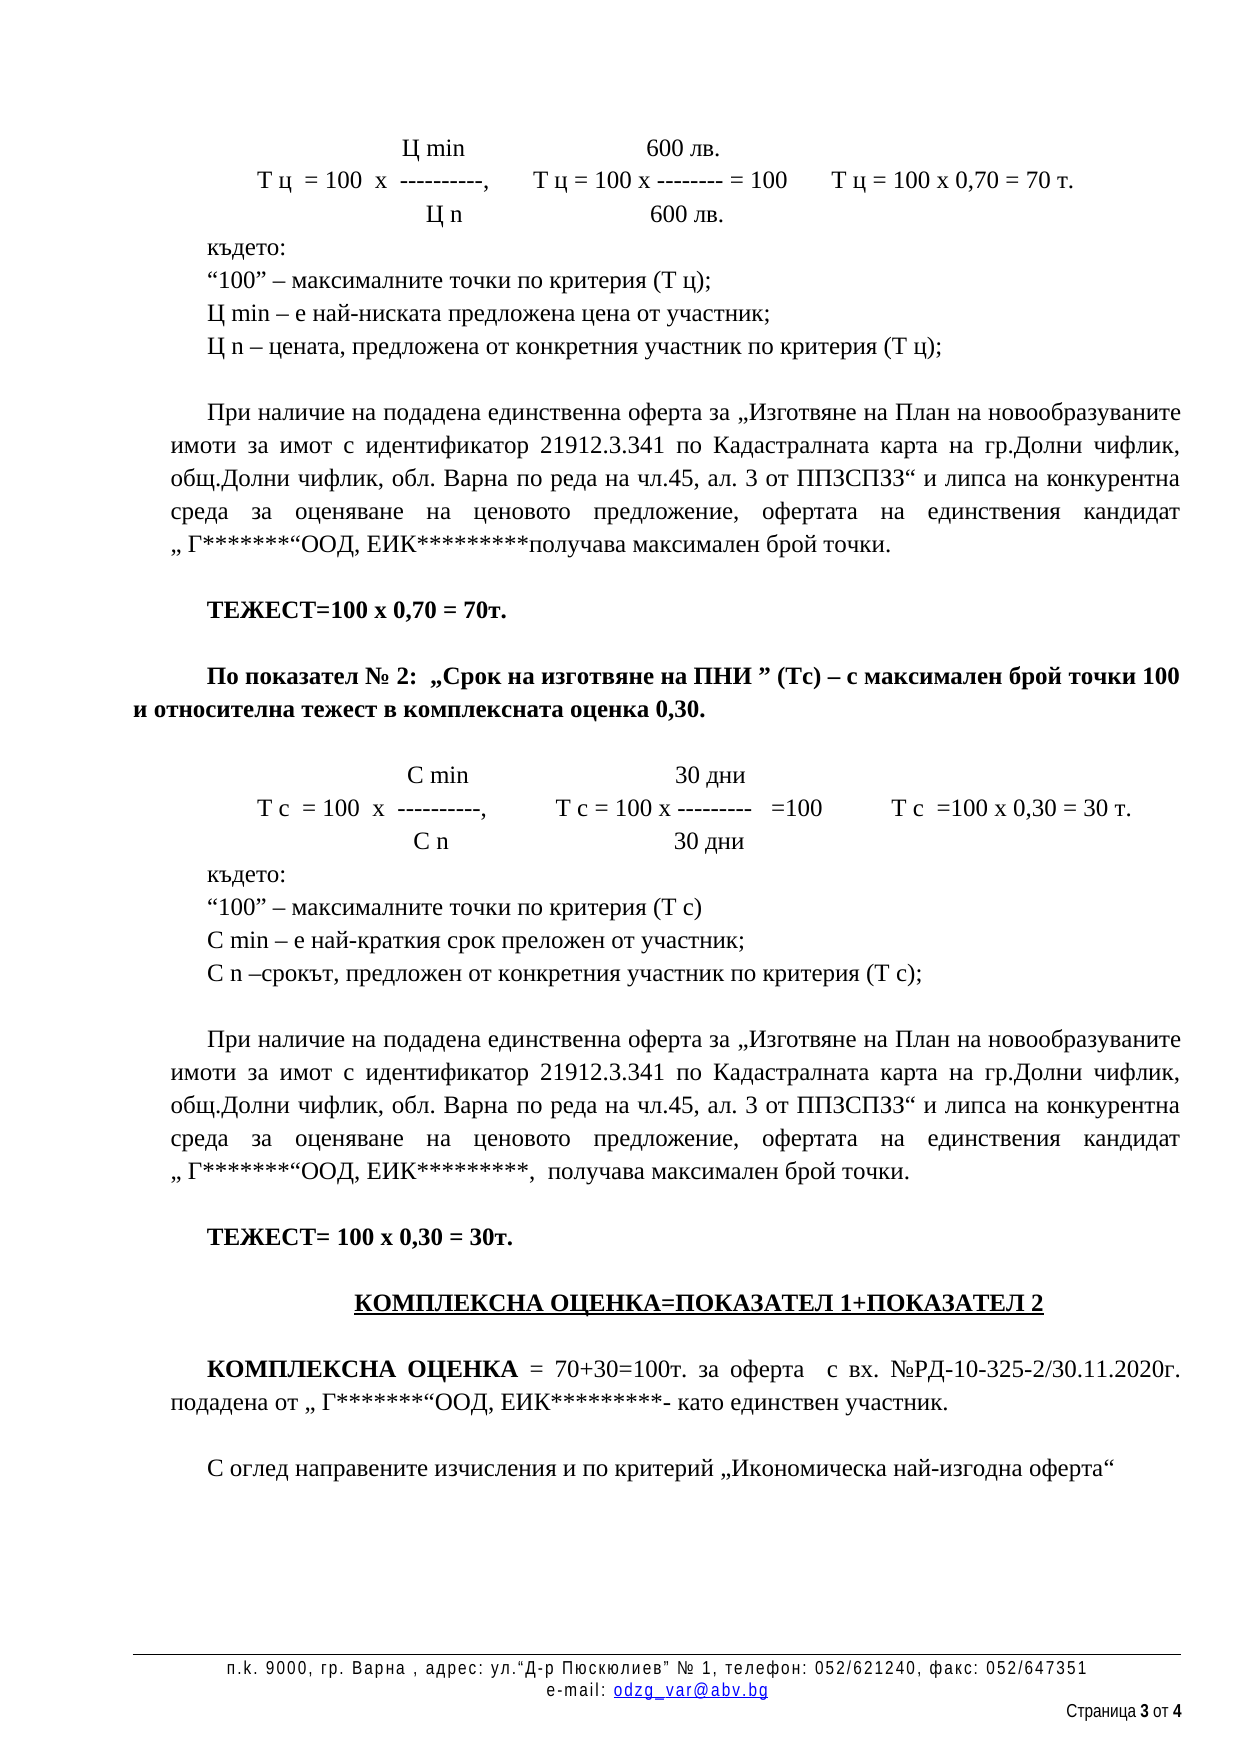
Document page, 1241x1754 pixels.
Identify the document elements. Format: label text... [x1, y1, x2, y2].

text Т с = 100 х ----------, Т с = 100 х --------- =100 Т с =100 х 0,30 = 30 т. [170, 793, 1181, 822]
text Ц n 600 лв. [170, 199, 1181, 227]
text С min 30 дни [170, 760, 1181, 789]
text ТЕЖЕСТ=100 х 0,70 = 70т. [133, 595, 1181, 624]
text Ц n – цената, предложена от конкретния участник по критерия (Т ц); [170, 331, 1181, 359]
text където: [170, 859, 1181, 888]
text С n 30 дни [170, 826, 1181, 855]
text Ц min – е най-ниската предложена цена от участник; [170, 298, 1181, 326]
text С n –срокът, предложен от конкретния участник по критерия (Т с); [170, 958, 1181, 987]
text КОМПЛЕКСНА ОЦЕНКА=ПОКАЗАТЕЛ 1+ПОКАЗАТЕЛ 2 [318, 1288, 1181, 1317]
text Т ц = 100 х ----------, Т ц = 100 х -------- = 100 Т ц = 100 х 0,70 = 70 т. [170, 166, 1181, 194]
text С min – е най-краткия срок преложен от участник; [170, 925, 1181, 954]
text “100” – максималните точки по критерия (Т ц); [170, 265, 1181, 293]
text По показател № 2: „Срок на изготвяне на ПНИ ” (Тс) – с максимален брой точки 100 и относителна тежест в комплексната оценка 0,30. [133, 661, 1181, 723]
text При наличие на подадена единственна оферта за „Изготвяне на План на новообразуваните имоти за имот с идентификатор 21912.3.341 по Кадастралната карта на гр.Долни чифлик, общ.Долни чифлик, обл. Варна по реда на чл.45, ал. 3 от ППЗСПЗЗ“ и липса на конкурентна среда за оценяване на ценовото предложение, офертата на единствения кандидат „ Г*******“ООД, ЕИК*********, получава максимален брой точки. [170, 1024, 1181, 1185]
text където: [170, 232, 1181, 260]
text КОМПЛЕКСНА ОЦЕНКА = 70+30=100т. за оферта с вх. №РД-10-325-2/30.11.2020г. подадена от „ Г*******“ООД, ЕИК*********- като единствен участник. [170, 1354, 1181, 1416]
text “100” – максималните точки по критерия (Т с) [170, 892, 1181, 921]
text При наличие на подадена единственна оферта за „Изготвяне на План на новообразуваните имоти за имот с идентификатор 21912.3.341 по Кадастралната карта на гр.Долни чифлик, общ.Долни чифлик, обл. Варна по реда на чл.45, ал. 3 от ППЗСПЗЗ“ и липса на конкурентна среда за оценяване на ценовото предложение, офертата на единствения кандидат „ Г*******“ООД, ЕИК*********получава максимален брой точки. [170, 397, 1181, 558]
text С оглед направените изчисления и по критерий „Икономическа най-изгодна оферта“ [170, 1453, 1181, 1482]
text ТЕЖЕСТ= 100 х 0,30 = 30т. [133, 1222, 1181, 1251]
text Ц min 600 лв. [133, 133, 1181, 161]
